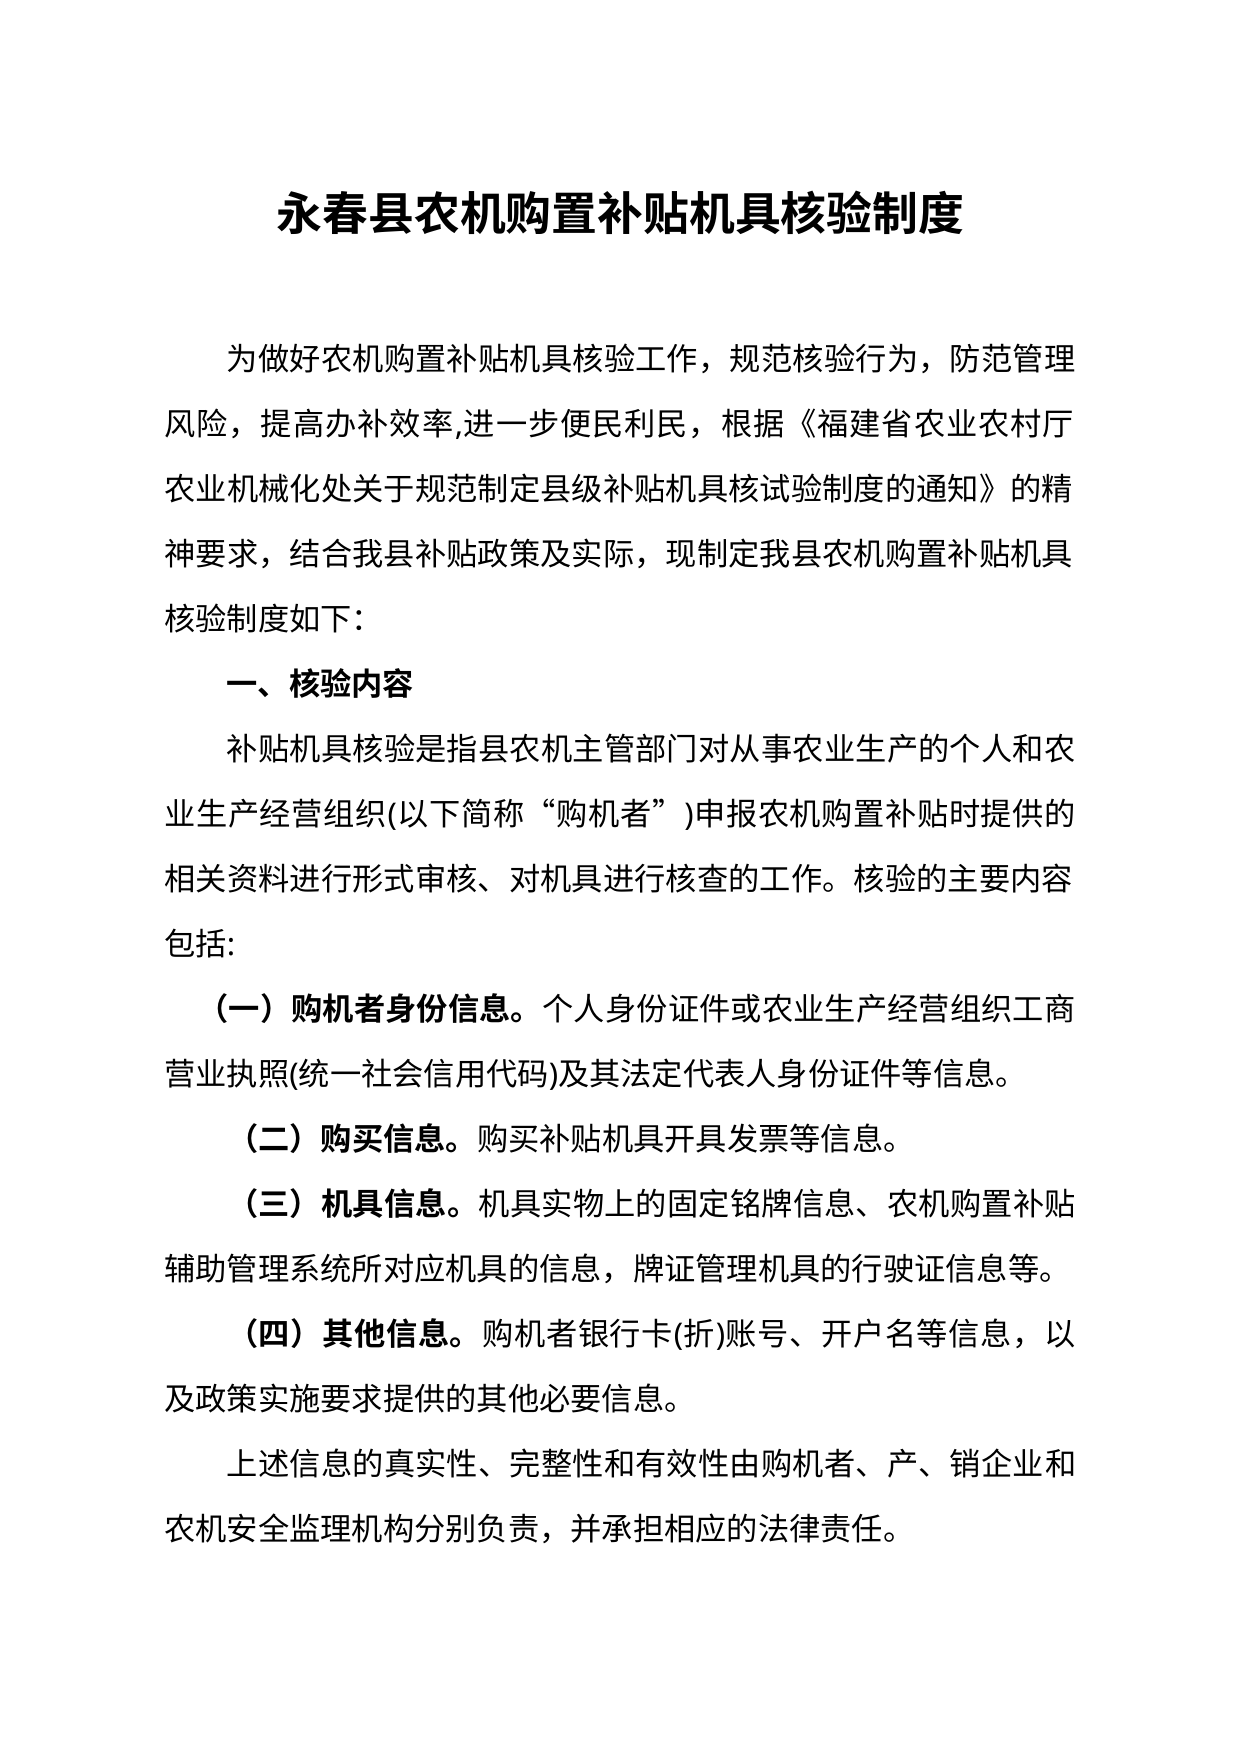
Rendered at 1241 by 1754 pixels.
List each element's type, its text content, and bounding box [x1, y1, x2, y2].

text （三）机具信息。机具实物上的固定铭牌信息、农机购置补贴辅助管理系统所对应机具的信息，牌证管理机具的行驶证信息等。 [164, 1169, 1076, 1299]
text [164, 1429, 1076, 1559]
text 永春县农机购置补贴机具核验制度 [164, 162, 1076, 259]
text 补贴机具核验是指县农机主管部门对从事农业生产的个人和农业生产经营组织(以下简称“购机者”)申报农机购置补贴时提供的相关资料进行形式审核、对机具进行核查的工作。核验的主要内容包括: （一）购机者身份信息。个人身份证件或农业生产经营组织工商营业执照(统一社会信用代码)及其法定代表人身份证件等信息。 [164, 714, 1076, 1104]
text 为做好农机购置补贴机具核验工作，规范核验行为，防范管理风险，提高办补效率,进一步便民利民，根据《福建省农业农村厅农业机械化处关于规范制定县级补贴机具核试验制度的通知》的精神要求，结合我县补贴政策及实际，现制定我县农机购置补贴机具核验制度如下： [164, 324, 1076, 649]
text （四）其他信息。购机者银行卡(折)账号、开户名等信息，以及政策实施要求提供的其他必要信息。 [164, 1299, 1076, 1429]
text 一、核验内容 [211, 649, 1076, 714]
text （二）购买信息。购买补贴机具开具发票等信息。 [164, 1104, 1076, 1169]
